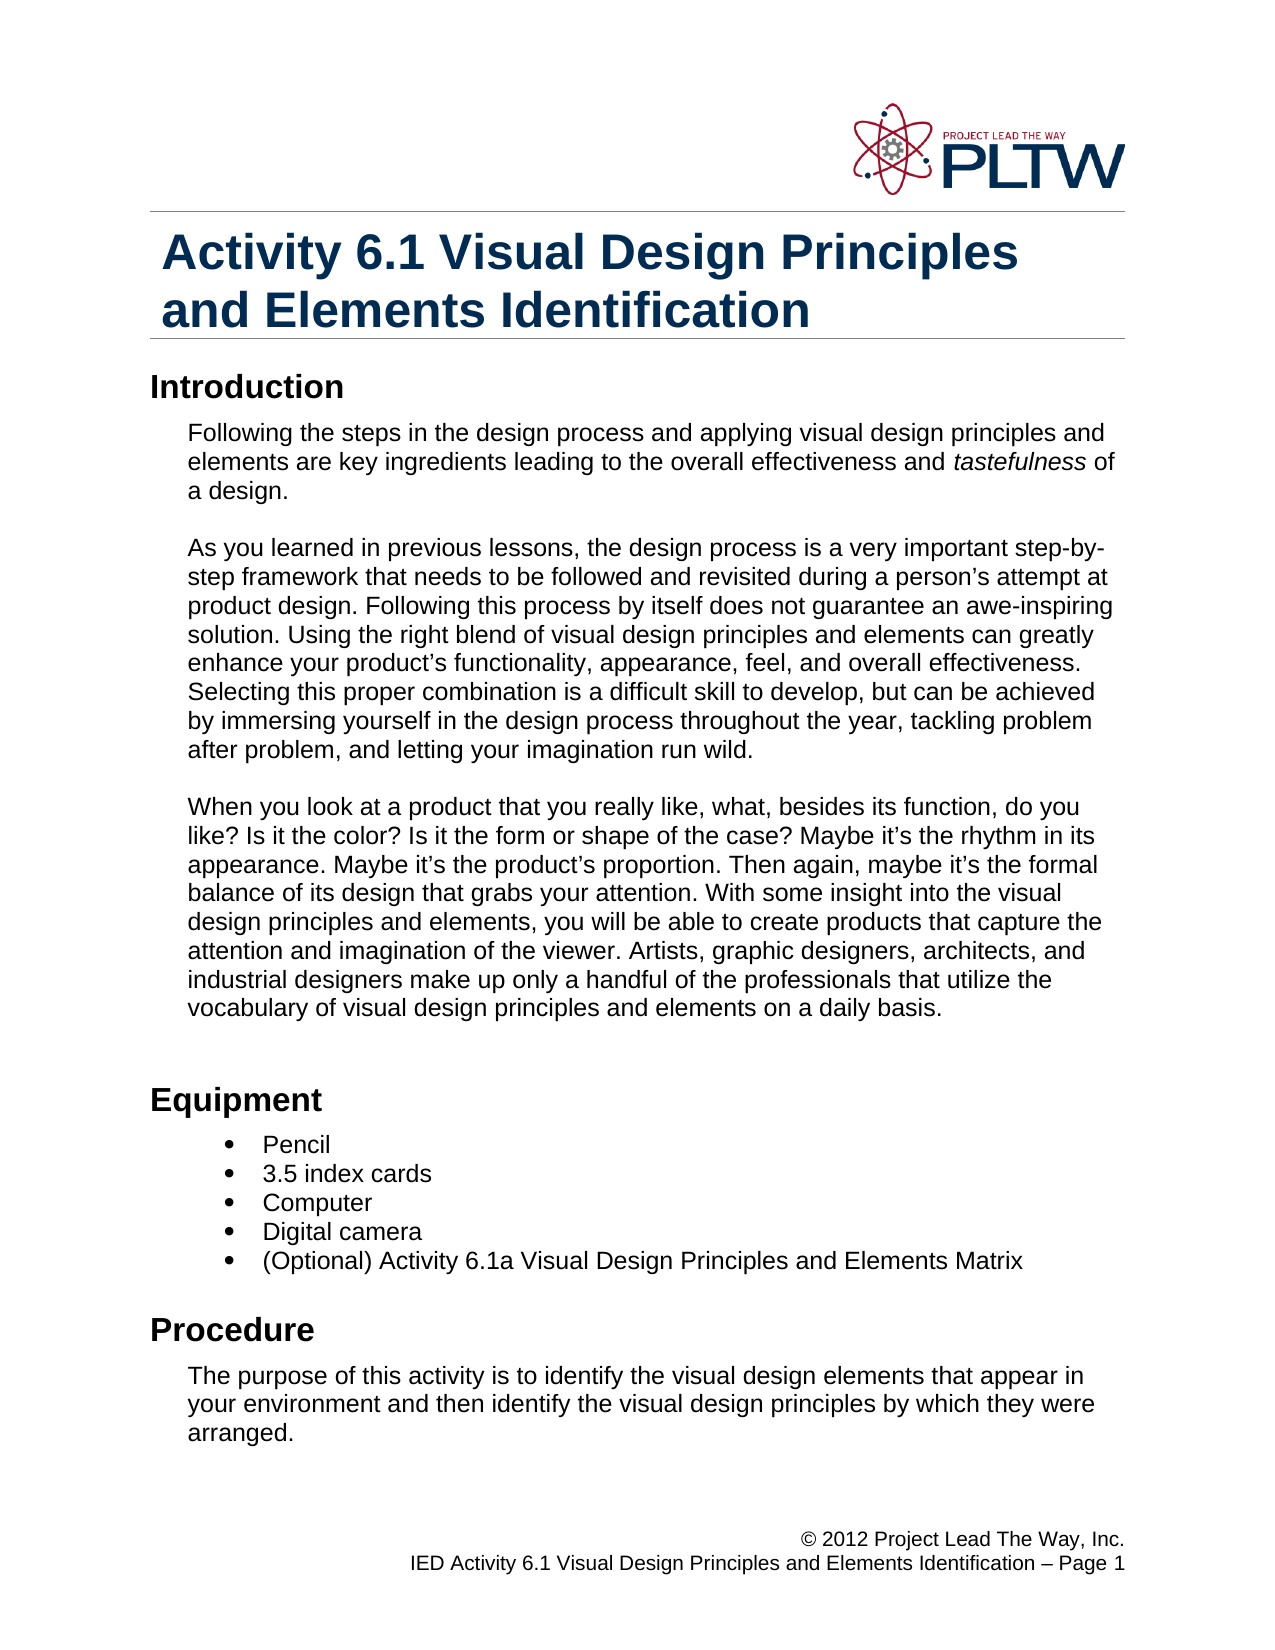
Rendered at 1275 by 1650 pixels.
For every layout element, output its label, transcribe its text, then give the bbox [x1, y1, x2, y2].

text Procedure [150, 1310, 1125, 1348]
text The purpose of this activity is to identify the visual design elements that appear in your environment and then identify the visual design principles by which they were arranged. [187, 1361, 1125, 1447]
text Following the steps in the design process and applying visual design principles and elements are key ingredients leading to the overall effectiveness and tastefulness of a design. [187, 418, 1125, 504]
text As you learned in previous lessons, the design process is a very important step-by-step framework that needs to be followed and revisited during a person’s attempt at product design. Following this process by itself does not guarantee an awe-inspiring solution. Using the right blend of visual design principles and elements can greatly enhance your product’s functionality, appearance, feel, and overall effectiveness. Selecting this proper combination is a difficult skill to develop, but can be achieved by immersing yourself in the design process throughout the year, tackling problem after problem, and letting your imagination run wild. [187, 533, 1125, 763]
text Equipment [150, 1079, 1125, 1118]
list Computer [225, 1188, 1125, 1217]
list 3.5 index cards [225, 1159, 1125, 1188]
picture [853, 103, 1125, 195]
list (Optional) Activity 6.1a Visual Design Principles and Elements Matrix [225, 1246, 1125, 1275]
list Digital camera [225, 1217, 1125, 1246]
text Introduction [150, 367, 1125, 406]
table_header Activity 6.1 Visual Design Principles and Elements Identification [150, 212, 1125, 338]
list Pencil [225, 1131, 1125, 1159]
text When you look at a product that you really like, what, besides its function, do you like? Is it the color? Is it the form or shape of the case? Maybe it’s the rhythm in its appearance. Maybe it’s the product’s proportion. Then again, maybe it’s the formal balance of its design that grabs your attention. With some insight into the visual design principles and elements, you will be able to create products that capture the attention and imagination of the viewer. Artists, graphic designers, architects, and industrial designers make up only a handful of the professionals that utilize the vocabulary of visual design principles and elements on a daily basis. [187, 792, 1125, 1022]
